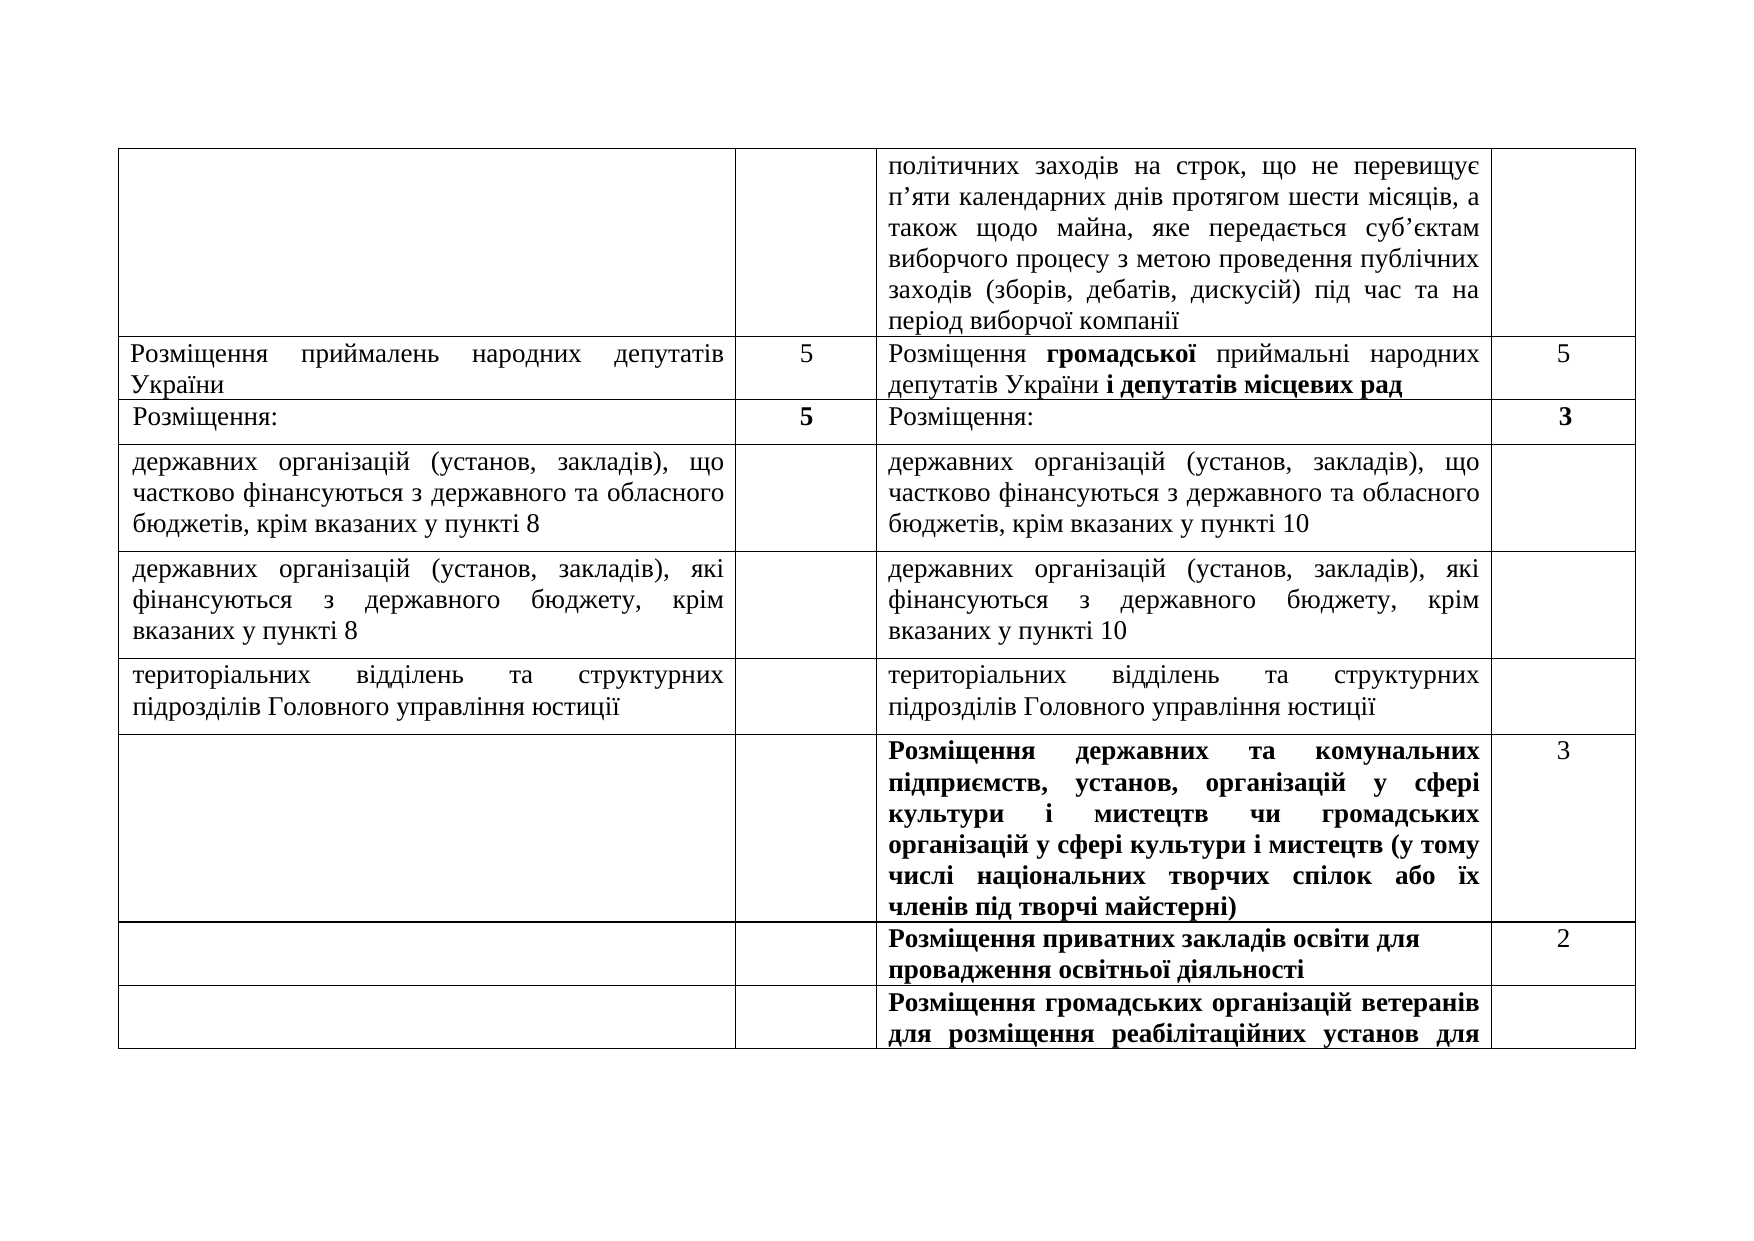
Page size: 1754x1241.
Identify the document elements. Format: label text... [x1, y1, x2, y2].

table_cell [1492, 986, 1635, 1048]
table_cell [736, 149, 876, 336]
table_cell 2 [1492, 923, 1635, 985]
table_cell [736, 923, 876, 985]
table_cell [1492, 659, 1635, 733]
table_cell [736, 986, 876, 1048]
table_cell [119, 923, 735, 985]
table_cell 3 [1492, 400, 1635, 444]
table_cell Розміщення: [119, 400, 735, 444]
table_cell [119, 986, 735, 1048]
table_cell Розміщення приватних закладів освіти для провадження освітньої діяльності [877, 923, 1491, 985]
table_cell Розміщення приймалень народних депутатів України [119, 337, 735, 399]
table_cell 5 [1492, 337, 1635, 399]
table_cell Розміщення: [877, 400, 1491, 444]
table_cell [877, 986, 1491, 1048]
table_cell Розміщення громадської приймальні народних депутатів України і депутатів місцевих рад [877, 337, 1491, 399]
table_cell 15 [1492, 149, 1635, 336]
table_cell [736, 445, 876, 551]
table_cell [119, 149, 735, 336]
table_cell [119, 735, 735, 921]
table_cell 5 [736, 337, 876, 399]
table_cell державних організацій (установ, закладів), які фінансуються з державного бюджету, крім вказаних у пункті 8 [119, 552, 735, 658]
table_cell [1492, 445, 1635, 551]
table_cell 3 [1492, 735, 1635, 921]
table_cell [736, 552, 876, 658]
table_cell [877, 149, 1491, 336]
table_cell державних організацій (установ, закладів), що частково фінансуються з державного та обласного бюджетів, крім вказаних у пункті 10 [877, 445, 1491, 551]
table_cell 5 [736, 400, 876, 444]
table_cell державних організацій (установ, закладів), які фінансуються з державного бюджету, крім вказаних у пункті 10 [877, 552, 1491, 658]
table_cell [736, 735, 876, 921]
table_cell державних організацій (установ, закладів), що частково фінансуються з державного та обласного бюджетів, крім вказаних у пункті 8 [119, 445, 735, 551]
table_cell [1492, 552, 1635, 658]
table_cell [736, 659, 876, 733]
table_cell Розміщення державних та комунальних підприємств, установ, організацій у сфері культури і мистецтв чи громадських організацій у сфері культури і мистецтв (у тому числі національних творчих спілок або їх членів під творчі майстерні) [877, 735, 1491, 921]
table_cell територіальних відділень та структурних підрозділів Головного управління юстиції [877, 659, 1491, 733]
table_cell територіальних відділень та структурних підрозділів Головного управління юстиції [119, 659, 735, 733]
